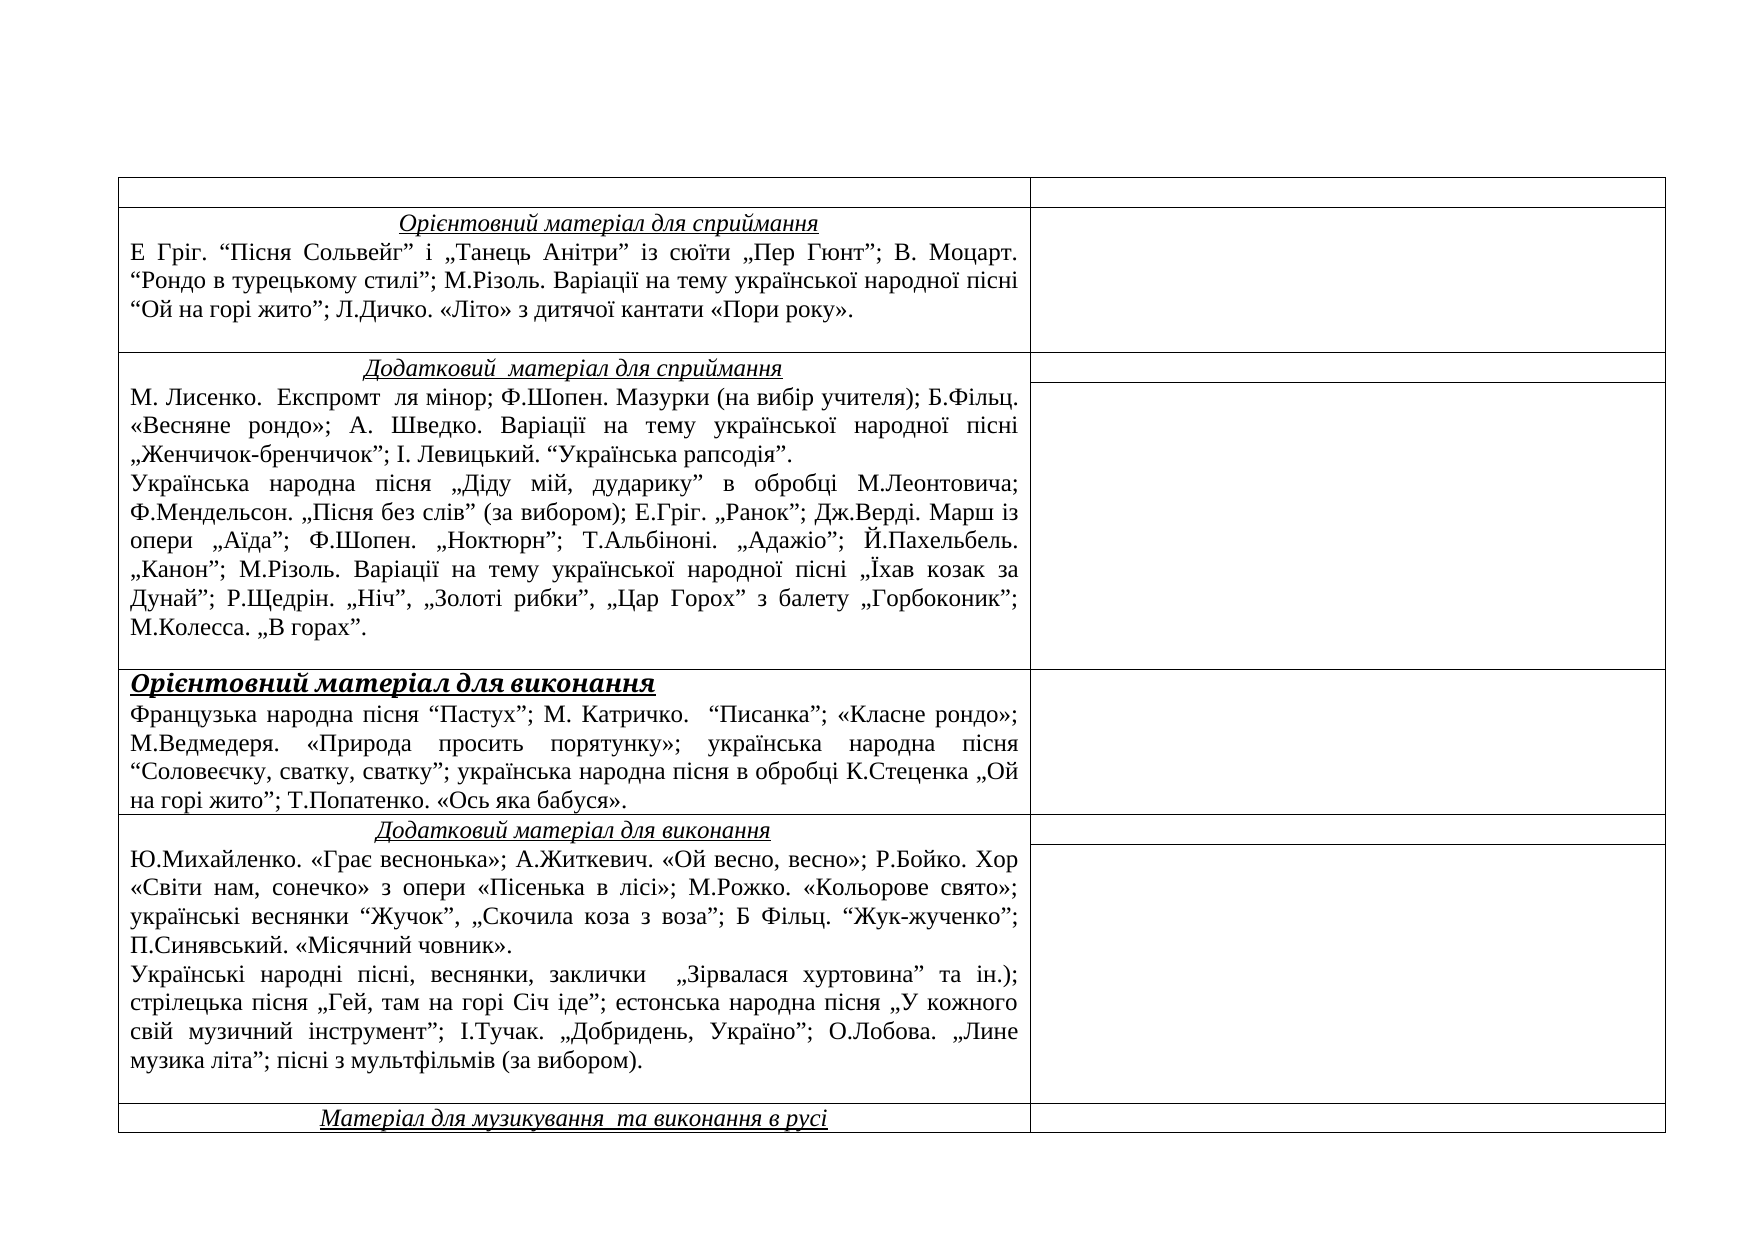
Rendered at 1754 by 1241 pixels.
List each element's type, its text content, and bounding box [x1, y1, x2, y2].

table_cell [1031, 1104, 1665, 1132]
table_cell [1031, 815, 1665, 844]
table_cell [1031, 383, 1665, 669]
table_cell [1031, 353, 1665, 382]
table_cell Орієнтовний матеріал для виконання Французька народна пісня “Пастух”; М. Катричко. “Писанка”; «Класне рондо»; М.Ведмедеря. «Природа просить порятунку»; українська народна пісня “Соловеєчку, сватку, сватку”; українська народна пісня в обробці К.Стеценка „Ой на горі жито”; Т.Попатенко. «Ось яка бабуся». [119, 670, 1030, 814]
table_cell [1031, 670, 1665, 814]
table_cell Додатковий матеріал для виконання Ю.Михайленко. «Грає веснонька»; А.Житкевич. «Ой весно, весно»; Р.Бойко. Хор «Світи нам, сонечко» з опери «Пісенька в лісі»; М.Рожко. «Кольорове свято»; українські веснянки “Жучок”, „Скочила коза з воза”; Б Фільц. “Жук-жученко”; П.Синявський. «Місячний човник». Українські народні пісні, веснянки, заклички „Зірвалася хуртовина” та ін.); стрілецька пісня „Гей, там на горі Січ іде”; естонська народна пісня „У кожного свій музичний інструмент”; І.Тучак. „Добридень, Україно”; О.Лобова. „Лине музика літа”; пісні з мультфільмів (за вибором). [119, 815, 1030, 1102]
table_cell Додатковий матеріал для сприймання М. Лисенко. Експромт ля мінор; Ф.Шопен. Мазурки (на вибір учителя); Б.Фільц. «Весняне рондо»; А. Шведко. Варіації на тему української народної пісні „Женчичок-бренчичок”; І. Левицький. “Українська рапсодія”. Українська народна пісня „Діду мій, дударику” в обробці М.Леонтовича; Ф.Мендельсон. „Пісня без слів” (за вибором); Е.Гріг. „Ранок”; Дж.Верді. Марш із опери „Аїда”; Ф.Шопен. „Ноктюрн”; Т.Альбіноні. „Адажіо”; Й.Пахельбель. „Канон”; М.Різоль. Варіації на тему української народної пісні „Їхав козак за Дунай”; Р.Щедрін. „Ніч”, „Золоті рибки”, „Цар Горох” з балету „Горбоконик”; М.Колесса. „В горах”. [119, 353, 1030, 669]
table_cell [1031, 208, 1665, 352]
table_cell Орієнтовний матеріал для сприймання Е Гріг. “Пісня Сольвейг” і „Танець Анітри” із сюїти „Пер Гюнт”; В. Моцарт. “Рондо в турецькому стилі”; М.Різоль. Варіації на тему української народної пісні “Ой на горі жито”; Л.Дичко. «Літо» з дитячої кантати «Пори року». [119, 208, 1030, 352]
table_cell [119, 178, 1030, 207]
table_cell [1031, 178, 1665, 207]
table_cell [119, 1104, 1030, 1132]
table_cell [1031, 845, 1665, 1102]
